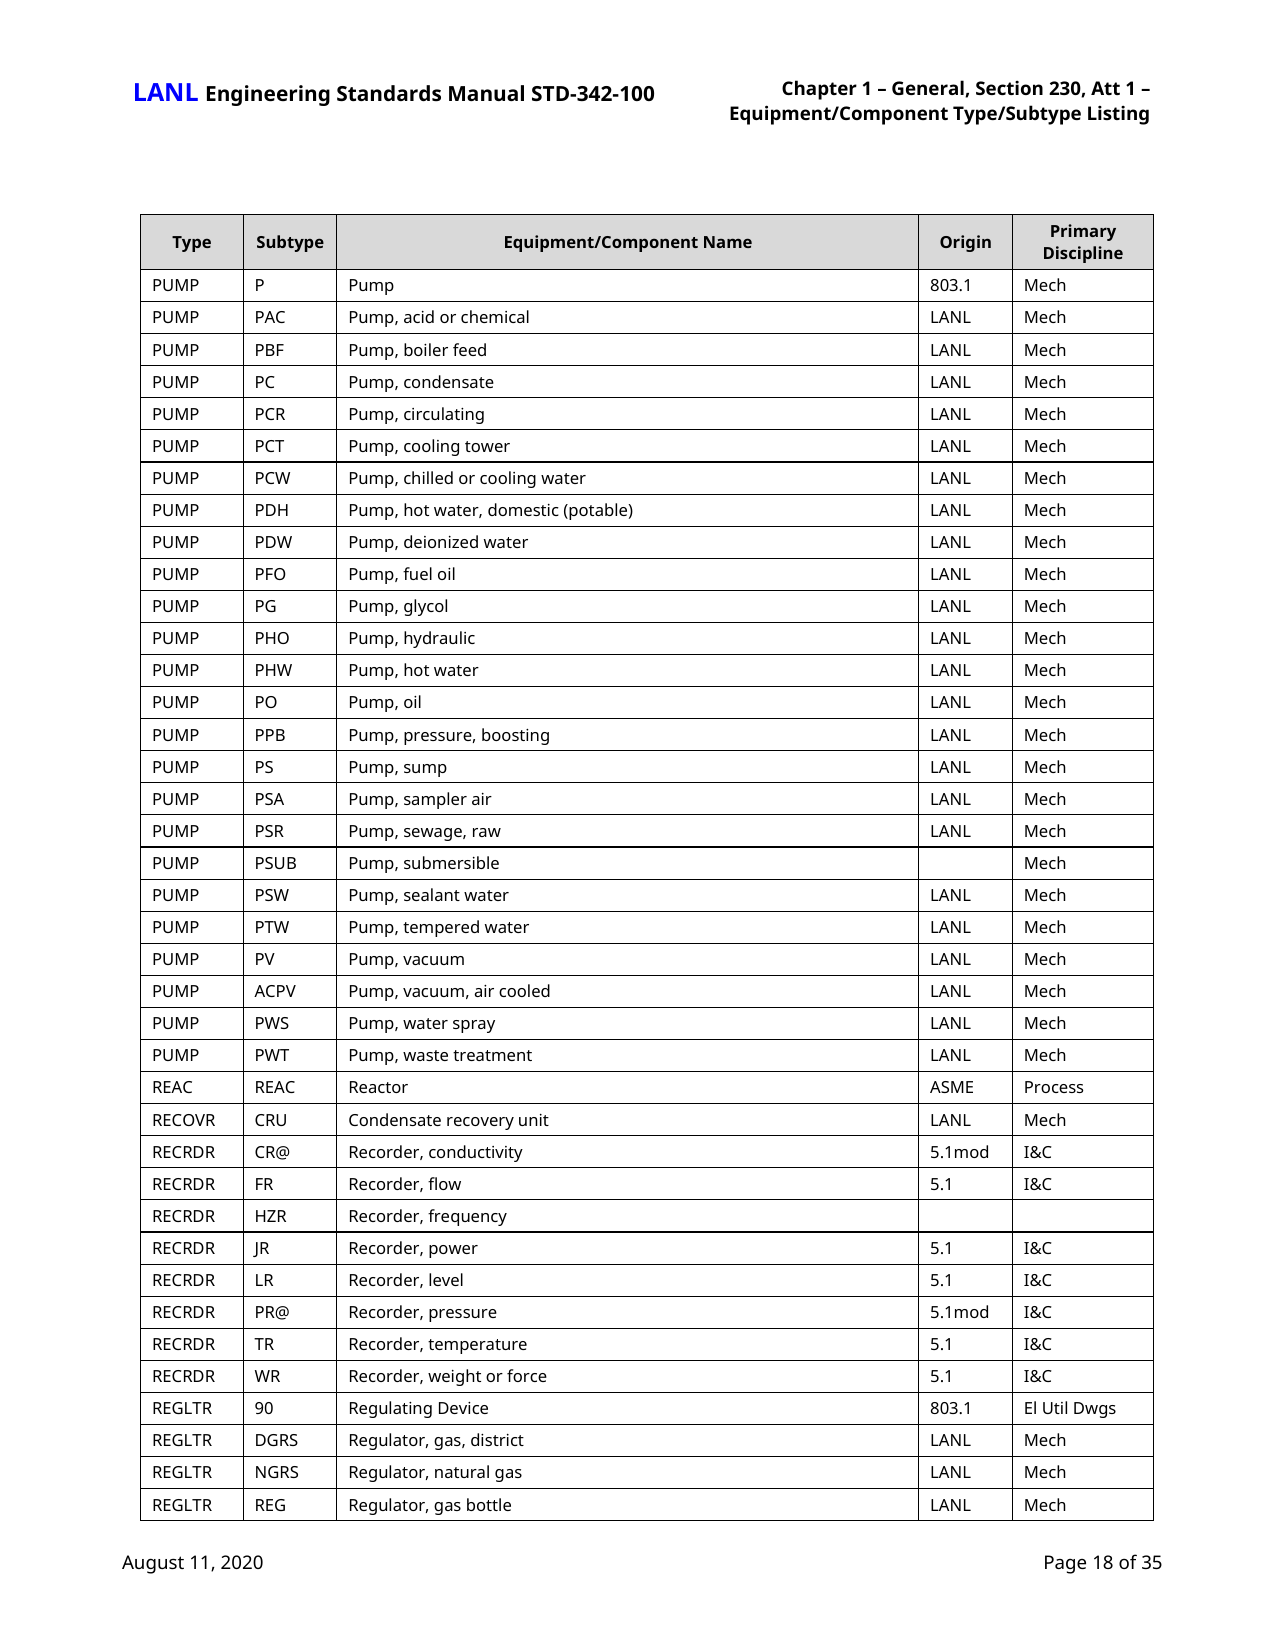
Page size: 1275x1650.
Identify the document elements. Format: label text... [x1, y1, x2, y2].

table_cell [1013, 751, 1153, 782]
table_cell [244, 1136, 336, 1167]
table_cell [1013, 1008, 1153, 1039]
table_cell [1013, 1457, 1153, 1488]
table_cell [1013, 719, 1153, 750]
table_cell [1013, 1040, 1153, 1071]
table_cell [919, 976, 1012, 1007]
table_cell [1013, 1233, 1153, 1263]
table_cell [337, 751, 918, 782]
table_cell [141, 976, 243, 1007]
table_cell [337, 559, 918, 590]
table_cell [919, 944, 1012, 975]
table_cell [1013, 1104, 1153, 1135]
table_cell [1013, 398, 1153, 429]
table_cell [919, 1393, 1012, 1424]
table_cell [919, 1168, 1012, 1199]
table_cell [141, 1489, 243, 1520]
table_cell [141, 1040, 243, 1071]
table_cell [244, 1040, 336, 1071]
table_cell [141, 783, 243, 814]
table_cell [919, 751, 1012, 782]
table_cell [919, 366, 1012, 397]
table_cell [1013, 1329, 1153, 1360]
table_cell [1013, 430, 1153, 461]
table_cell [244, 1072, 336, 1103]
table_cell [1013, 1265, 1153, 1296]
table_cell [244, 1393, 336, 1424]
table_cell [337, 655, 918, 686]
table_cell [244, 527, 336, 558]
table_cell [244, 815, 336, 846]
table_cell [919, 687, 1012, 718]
table_header Primary Discipline [1013, 215, 1153, 269]
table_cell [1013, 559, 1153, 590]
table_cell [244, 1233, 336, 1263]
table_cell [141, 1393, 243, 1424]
table_header Origin [919, 215, 1012, 269]
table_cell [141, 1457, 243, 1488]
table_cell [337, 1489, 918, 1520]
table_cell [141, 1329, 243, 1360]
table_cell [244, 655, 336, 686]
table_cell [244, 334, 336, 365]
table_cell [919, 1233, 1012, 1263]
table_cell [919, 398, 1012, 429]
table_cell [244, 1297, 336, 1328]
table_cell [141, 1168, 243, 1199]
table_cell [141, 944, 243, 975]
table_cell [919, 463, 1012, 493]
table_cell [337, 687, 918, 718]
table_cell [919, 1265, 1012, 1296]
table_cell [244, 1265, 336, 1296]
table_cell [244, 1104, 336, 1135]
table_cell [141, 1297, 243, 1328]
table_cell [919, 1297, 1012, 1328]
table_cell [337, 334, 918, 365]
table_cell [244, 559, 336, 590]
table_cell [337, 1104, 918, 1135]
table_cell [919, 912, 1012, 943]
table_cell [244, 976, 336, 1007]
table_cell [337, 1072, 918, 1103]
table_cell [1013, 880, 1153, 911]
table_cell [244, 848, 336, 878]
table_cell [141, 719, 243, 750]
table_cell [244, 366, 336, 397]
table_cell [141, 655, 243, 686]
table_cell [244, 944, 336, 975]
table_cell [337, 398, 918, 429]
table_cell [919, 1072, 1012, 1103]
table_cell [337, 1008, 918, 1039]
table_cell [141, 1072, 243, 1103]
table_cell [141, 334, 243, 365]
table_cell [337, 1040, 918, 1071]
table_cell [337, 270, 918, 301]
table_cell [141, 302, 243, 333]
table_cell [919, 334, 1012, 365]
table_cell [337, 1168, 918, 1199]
table_header Subtype [244, 215, 336, 269]
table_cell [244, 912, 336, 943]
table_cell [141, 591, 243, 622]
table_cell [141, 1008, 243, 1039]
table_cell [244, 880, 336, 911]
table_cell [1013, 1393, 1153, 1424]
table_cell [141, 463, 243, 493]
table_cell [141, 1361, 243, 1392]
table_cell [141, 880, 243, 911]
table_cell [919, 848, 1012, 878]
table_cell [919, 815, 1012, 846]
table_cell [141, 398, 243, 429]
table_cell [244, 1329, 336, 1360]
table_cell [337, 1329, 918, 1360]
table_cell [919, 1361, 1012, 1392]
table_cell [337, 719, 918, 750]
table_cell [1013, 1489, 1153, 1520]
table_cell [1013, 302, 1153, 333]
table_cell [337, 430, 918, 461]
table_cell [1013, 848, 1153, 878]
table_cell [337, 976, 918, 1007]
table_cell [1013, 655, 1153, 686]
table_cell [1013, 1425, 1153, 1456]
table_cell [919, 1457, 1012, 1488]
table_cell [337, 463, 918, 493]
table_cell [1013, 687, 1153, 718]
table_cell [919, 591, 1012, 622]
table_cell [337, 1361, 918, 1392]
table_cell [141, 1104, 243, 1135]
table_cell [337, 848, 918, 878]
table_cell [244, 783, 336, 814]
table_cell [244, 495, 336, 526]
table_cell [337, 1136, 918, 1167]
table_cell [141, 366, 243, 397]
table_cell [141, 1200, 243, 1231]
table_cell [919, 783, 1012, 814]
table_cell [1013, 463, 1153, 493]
table_header Type [141, 215, 243, 269]
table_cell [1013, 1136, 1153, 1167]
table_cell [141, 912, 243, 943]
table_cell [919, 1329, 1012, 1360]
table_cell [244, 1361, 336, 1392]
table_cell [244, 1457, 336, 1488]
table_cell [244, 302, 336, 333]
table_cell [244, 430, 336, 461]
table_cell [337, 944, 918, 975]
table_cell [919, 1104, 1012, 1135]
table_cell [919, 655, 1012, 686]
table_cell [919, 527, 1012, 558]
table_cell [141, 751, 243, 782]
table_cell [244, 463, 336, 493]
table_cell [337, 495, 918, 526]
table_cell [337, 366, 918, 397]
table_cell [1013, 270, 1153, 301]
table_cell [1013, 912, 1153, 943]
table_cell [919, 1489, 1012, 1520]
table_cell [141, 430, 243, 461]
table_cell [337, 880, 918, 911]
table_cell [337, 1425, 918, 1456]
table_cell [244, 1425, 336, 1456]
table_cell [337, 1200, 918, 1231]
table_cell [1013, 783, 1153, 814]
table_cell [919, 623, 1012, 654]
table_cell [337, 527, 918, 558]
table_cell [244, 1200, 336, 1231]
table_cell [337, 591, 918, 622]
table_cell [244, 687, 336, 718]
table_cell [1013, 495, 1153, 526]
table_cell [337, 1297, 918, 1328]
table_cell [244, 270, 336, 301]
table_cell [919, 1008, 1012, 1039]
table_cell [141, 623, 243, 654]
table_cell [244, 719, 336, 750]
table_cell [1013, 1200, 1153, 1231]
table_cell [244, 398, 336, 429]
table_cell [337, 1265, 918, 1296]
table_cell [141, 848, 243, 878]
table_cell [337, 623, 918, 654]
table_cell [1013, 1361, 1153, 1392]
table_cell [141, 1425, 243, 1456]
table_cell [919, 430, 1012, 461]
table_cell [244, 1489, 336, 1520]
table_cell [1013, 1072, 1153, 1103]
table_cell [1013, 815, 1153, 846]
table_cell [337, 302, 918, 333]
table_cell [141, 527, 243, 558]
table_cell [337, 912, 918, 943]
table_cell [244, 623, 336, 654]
table_header Equipment/Component Name [337, 215, 918, 269]
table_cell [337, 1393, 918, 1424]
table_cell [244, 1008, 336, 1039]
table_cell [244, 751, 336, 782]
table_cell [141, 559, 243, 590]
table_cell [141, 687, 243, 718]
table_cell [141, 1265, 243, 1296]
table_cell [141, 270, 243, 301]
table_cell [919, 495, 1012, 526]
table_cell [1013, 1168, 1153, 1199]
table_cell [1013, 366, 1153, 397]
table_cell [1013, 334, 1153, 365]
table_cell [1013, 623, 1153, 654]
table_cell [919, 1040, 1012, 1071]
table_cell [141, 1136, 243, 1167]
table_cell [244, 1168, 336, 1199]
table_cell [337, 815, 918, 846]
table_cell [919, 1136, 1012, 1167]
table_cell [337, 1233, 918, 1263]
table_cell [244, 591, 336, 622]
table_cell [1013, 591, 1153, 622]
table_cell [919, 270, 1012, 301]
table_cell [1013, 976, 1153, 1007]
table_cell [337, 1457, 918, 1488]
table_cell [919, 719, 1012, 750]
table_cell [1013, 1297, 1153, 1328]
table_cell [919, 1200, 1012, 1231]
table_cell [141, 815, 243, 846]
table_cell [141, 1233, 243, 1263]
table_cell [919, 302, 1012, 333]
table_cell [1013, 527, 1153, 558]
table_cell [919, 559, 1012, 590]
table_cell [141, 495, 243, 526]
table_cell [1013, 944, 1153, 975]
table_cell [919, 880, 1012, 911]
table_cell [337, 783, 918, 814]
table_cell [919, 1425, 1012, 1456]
